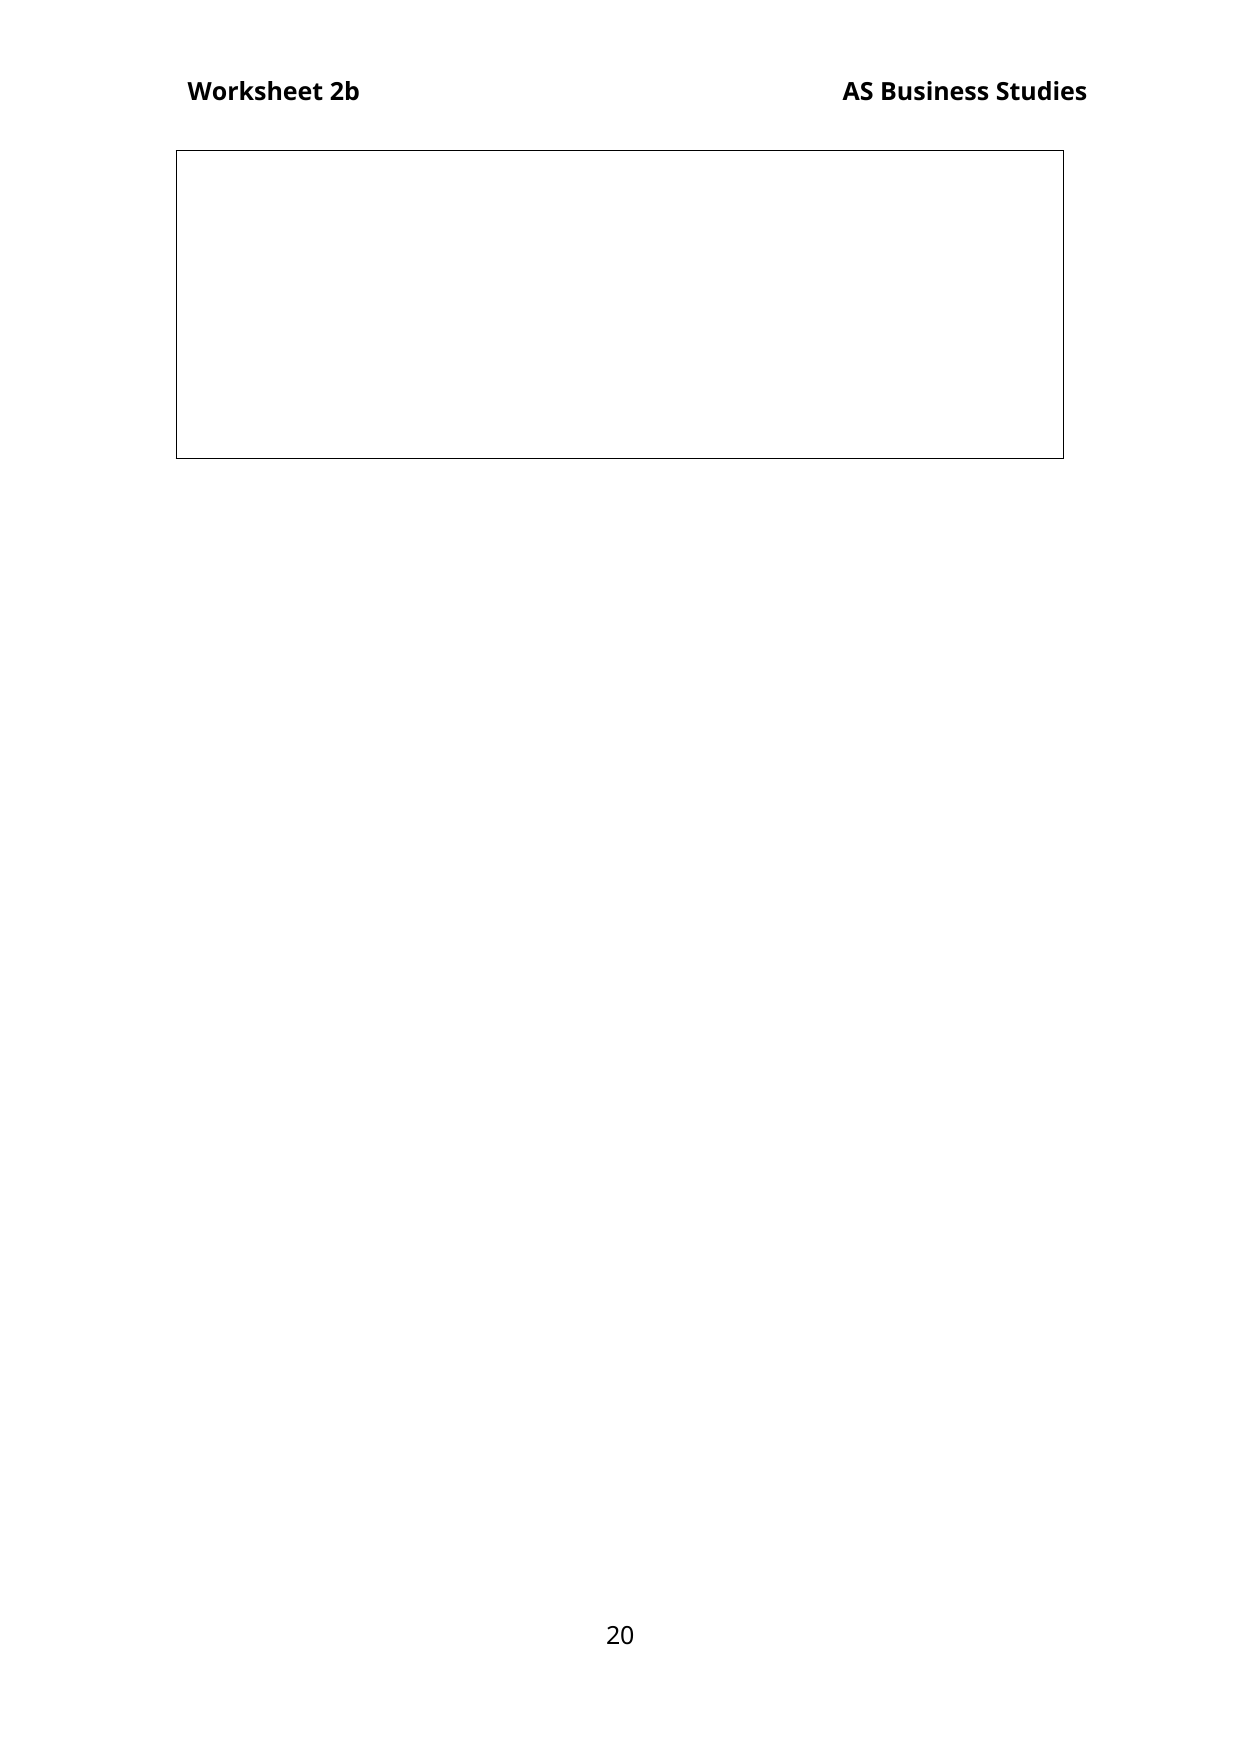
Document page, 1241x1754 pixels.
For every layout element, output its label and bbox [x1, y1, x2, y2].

table_header [177, 151, 1063, 458]
